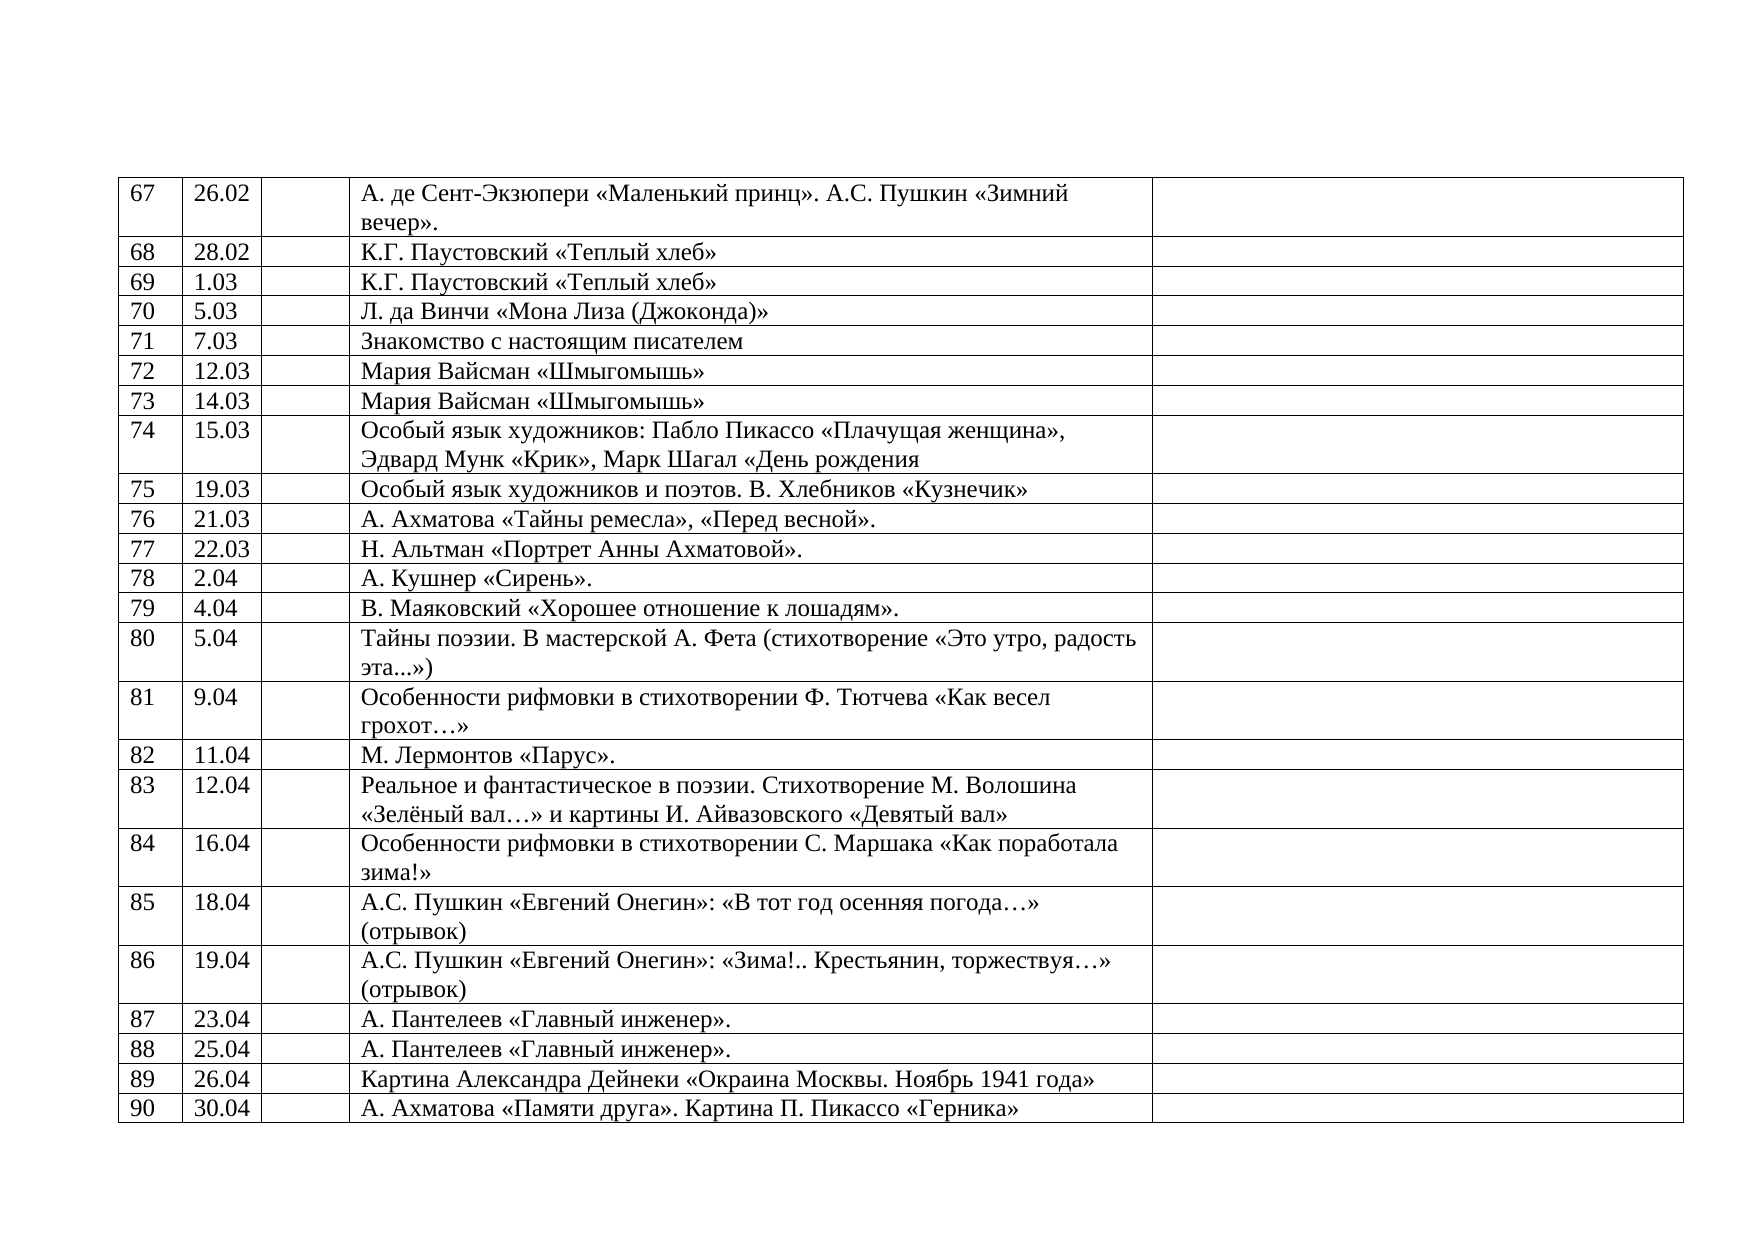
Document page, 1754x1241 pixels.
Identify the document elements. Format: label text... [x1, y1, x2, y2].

table_cell Н. Альтман «Портрет Анны Ахматовой». [350, 534, 1152, 562]
table_cell [1153, 623, 1683, 681]
table_cell [262, 356, 349, 385]
table_cell 4.04 [183, 593, 261, 622]
table_cell 15.03 [183, 416, 261, 473]
table_cell А. Ахматова «Тайны ремесла», «Перед весной». [350, 504, 1152, 533]
table_cell [1153, 356, 1683, 385]
table_cell Знакомство с настоящим писателем [350, 326, 1152, 355]
table_cell 74 [119, 416, 182, 473]
table_cell [1153, 593, 1683, 622]
table_cell Особенности рифмовки в стихотворении С. Маршака «Как поработала зима!» [350, 829, 1152, 886]
table_cell [262, 237, 349, 266]
table_cell Особый язык художников: Пабло Пикассо «Плачущая женщина», Эдвард Мунк «Крик», Марк Шагал «День рождения [350, 416, 1152, 473]
table_cell [1153, 416, 1683, 473]
table_cell [1153, 770, 1683, 827]
table_cell [1153, 178, 1683, 236]
table_cell [262, 740, 349, 769]
table_cell [262, 267, 349, 295]
table_cell 28.02 [183, 237, 261, 266]
table_cell 5.03 [183, 296, 261, 325]
table_cell 26.02 [183, 178, 261, 236]
table_cell 71 [119, 326, 182, 355]
table_cell 72 [119, 356, 182, 385]
table_cell [262, 1034, 349, 1063]
table_cell [1153, 1004, 1683, 1033]
table_cell 21.03 [183, 504, 261, 533]
table_cell 19.03 [183, 474, 261, 503]
table_cell 77 [119, 534, 182, 562]
table_cell В. Маяковский «Хорошее отношение к лошадям». [350, 593, 1152, 622]
table_cell [262, 1004, 349, 1033]
table_cell [262, 178, 349, 236]
table_cell А.С. Пушкин «Евгений Онегин»: «В тот год осенняя погода…» (отрывок) [350, 887, 1152, 944]
table_cell [262, 887, 349, 944]
table_cell 30.04 [183, 1094, 261, 1122]
table_cell [1153, 504, 1683, 533]
table_cell 82 [119, 740, 182, 769]
table_cell Тайны поэзии. В мастерской А. Фета (стихотворение «Это утро, радость эта...») [350, 623, 1152, 681]
table_cell 79 [119, 593, 182, 622]
table_cell [262, 296, 349, 325]
table_cell Картина Александра Дейнеки «Окраина Москвы. Ноябрь 1941 года» [350, 1064, 1152, 1092]
table_cell [1153, 267, 1683, 295]
table_cell 1.03 [183, 267, 261, 295]
table_cell 18.04 [183, 887, 261, 944]
table_cell А. Кушнер «Сирень». [350, 564, 1152, 592]
table_cell 67 [119, 178, 182, 236]
table_cell [262, 534, 349, 562]
table_cell Особенности рифмовки в стихотворении Ф. Тютчева «Как весел грохот…» [350, 682, 1152, 739]
table_cell [1153, 534, 1683, 562]
table_cell Особый язык художников и поэтов. В. Хлебников «Кузнечик» [350, 474, 1152, 503]
table_cell 88 [119, 1034, 182, 1063]
table_cell 70 [119, 296, 182, 325]
table_cell Л. да Винчи «Мона Лиза (Джоконда)» [350, 296, 1152, 325]
table_cell 89 [119, 1064, 182, 1092]
table_cell [262, 829, 349, 886]
table_cell [1153, 740, 1683, 769]
table_cell [1153, 1034, 1683, 1063]
table_cell 7.03 [183, 326, 261, 355]
table_cell 22.03 [183, 534, 261, 562]
table_cell [1153, 564, 1683, 592]
table_cell Мария Вайсман «Шмыгомышь» [350, 386, 1152, 414]
table_cell [1153, 474, 1683, 503]
table_cell [262, 416, 349, 473]
table_cell 75 [119, 474, 182, 503]
table_cell 5.04 [183, 623, 261, 681]
table_cell 11.04 [183, 740, 261, 769]
table_cell 87 [119, 1004, 182, 1033]
table_cell 9.04 [183, 682, 261, 739]
table_cell 80 [119, 623, 182, 681]
table_cell [262, 564, 349, 592]
table_cell [262, 593, 349, 622]
table_cell [1153, 829, 1683, 886]
table_cell 90 [119, 1094, 182, 1122]
table_cell [1153, 946, 1683, 1003]
table_cell [262, 770, 349, 827]
table_cell [262, 326, 349, 355]
table_cell [262, 623, 349, 681]
table_cell 81 [119, 682, 182, 739]
table_cell 86 [119, 946, 182, 1003]
table_cell К.Г. Паустовский «Теплый хлеб» [350, 267, 1152, 295]
table_cell 23.04 [183, 1004, 261, 1033]
table_cell [262, 504, 349, 533]
table_cell [1153, 296, 1683, 325]
table_cell 68 [119, 237, 182, 266]
table_cell [1153, 326, 1683, 355]
table_cell К.Г. Паустовский «Теплый хлеб» [350, 237, 1152, 266]
table_cell Реальное и фантастическое в поэзии. Стихотворение М. Волошина «Зелёный вал…» и картины И. Айвазовского «Девятый вал» [350, 770, 1152, 827]
table_cell [262, 682, 349, 739]
table_cell [262, 386, 349, 414]
table_cell 76 [119, 504, 182, 533]
table_cell 85 [119, 887, 182, 944]
table_cell [262, 474, 349, 503]
table_cell [1153, 887, 1683, 944]
table_cell А. Пантелеев «Главный инженер». [350, 1004, 1152, 1033]
table_cell 19.04 [183, 946, 261, 1003]
table_cell 12.03 [183, 356, 261, 385]
table_cell М. Лермонтов «Парус». [350, 740, 1152, 769]
table_cell 84 [119, 829, 182, 886]
table_cell [1153, 1064, 1683, 1092]
table_cell 78 [119, 564, 182, 592]
table_cell 83 [119, 770, 182, 827]
table_cell 26.04 [183, 1064, 261, 1092]
table_cell 16.04 [183, 829, 261, 886]
table_cell [262, 946, 349, 1003]
table_cell [1153, 237, 1683, 266]
table_cell Мария Вайсман «Шмыгомышь» [350, 356, 1152, 385]
table_cell [262, 1064, 349, 1092]
table_cell 14.03 [183, 386, 261, 414]
table_cell 73 [119, 386, 182, 414]
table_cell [350, 1094, 1152, 1122]
table_cell А.С. Пушкин «Евгений Онегин»: «Зима!.. Крестьянин, торжествуя…» (отрывок) [350, 946, 1152, 1003]
table_cell 25.04 [183, 1034, 261, 1063]
table_cell 69 [119, 267, 182, 295]
table_cell [262, 1094, 349, 1122]
table_cell [1153, 386, 1683, 414]
table_cell 2.04 [183, 564, 261, 592]
table_cell А. Пантелеев «Главный инженер». [350, 1034, 1152, 1063]
table_cell А. де Сент-Экзюпери «Маленький принц». А.С. Пушкин «Зимний вечер». [350, 178, 1152, 236]
table_cell [1153, 1094, 1683, 1122]
table_cell 12.04 [183, 770, 261, 827]
table_cell [1153, 682, 1683, 739]
